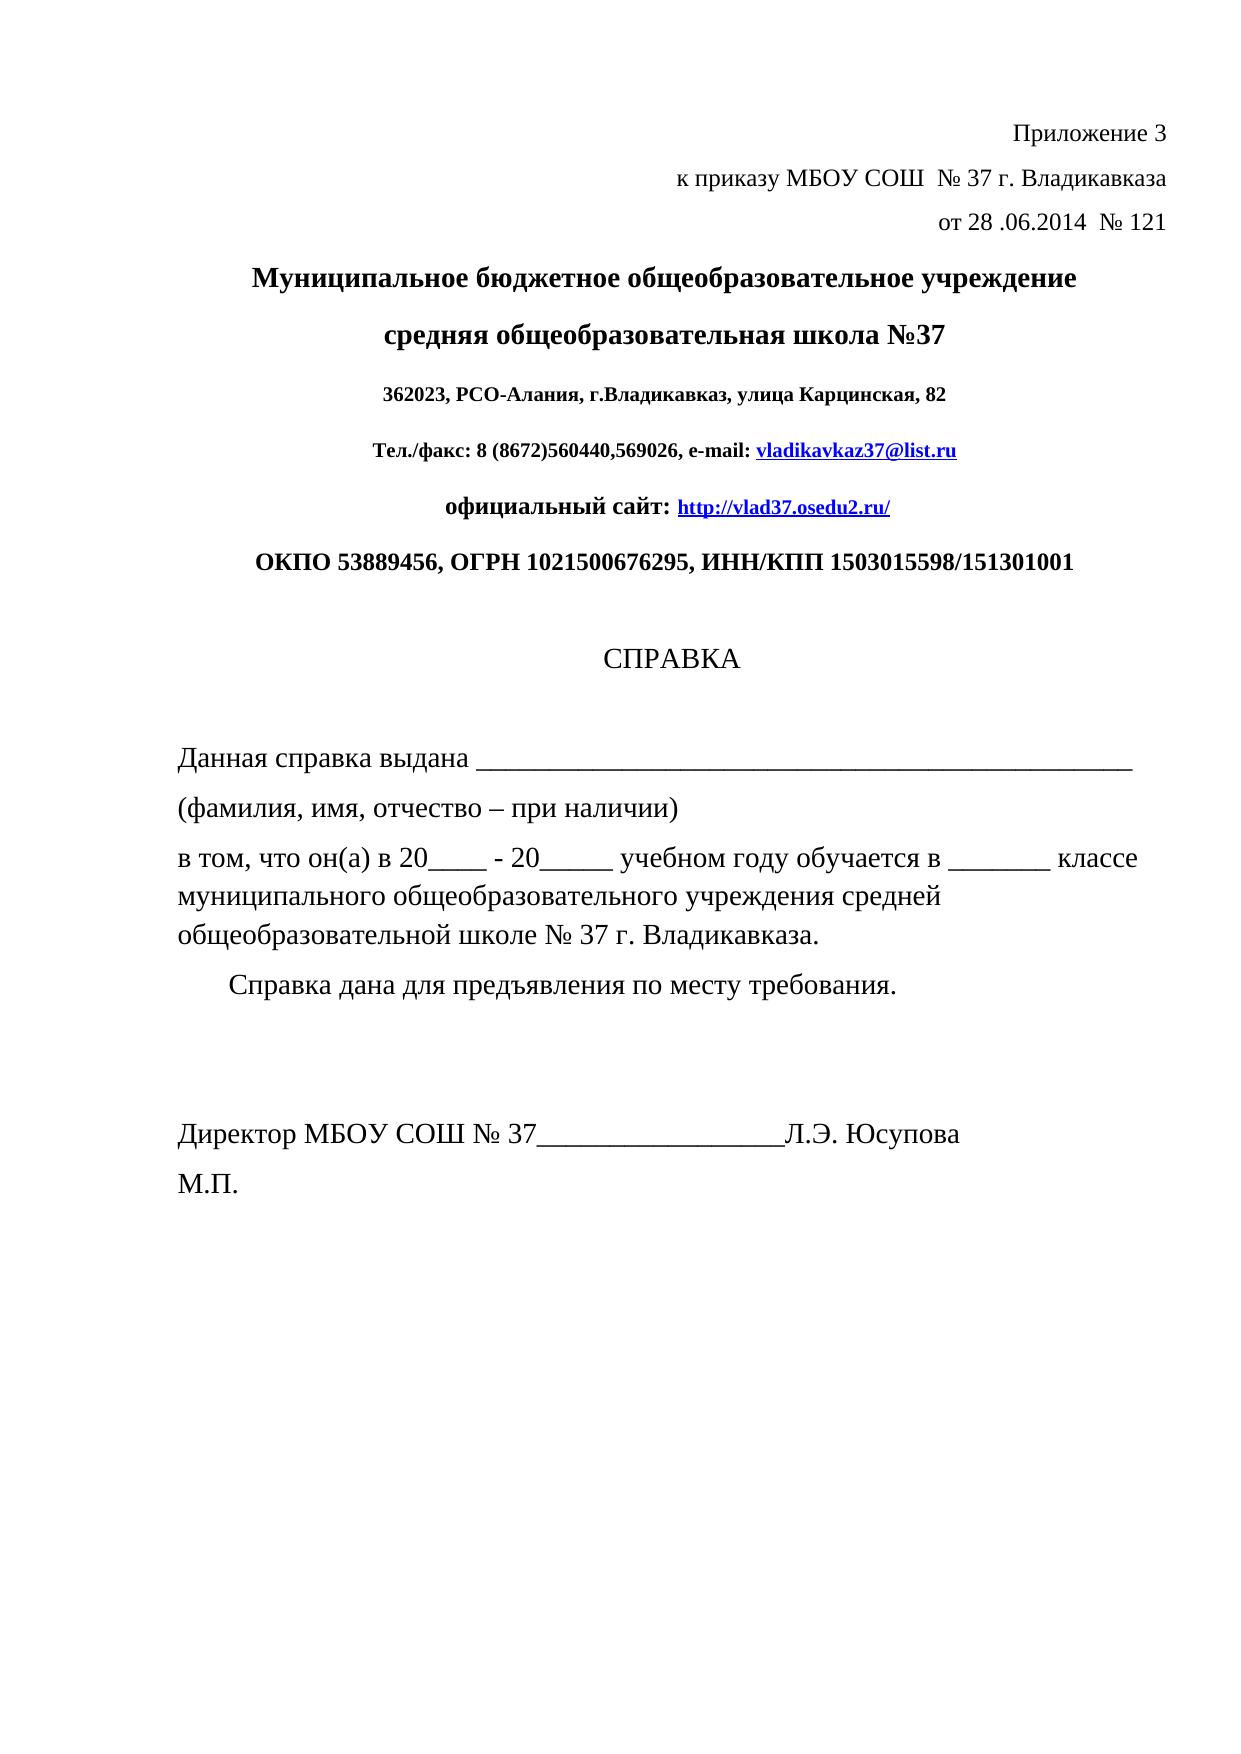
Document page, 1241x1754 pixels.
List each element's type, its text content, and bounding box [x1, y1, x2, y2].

text средняя общеобразовательная школа №37 [177, 308, 1152, 353]
text Тел./факс: 8 (8672)560440,569026, e-mail: vladikavkaz37@list.ru [177, 421, 1152, 467]
text М.П. [177, 1166, 1167, 1199]
text в том, что он(а) в 20____ - 20_____ учебном году обучается в _______ классе муниципального общеобразовательного учреждения средней общеобразовательной школе № 37 г. Владикавказа. [177, 840, 1167, 951]
text Муниципальное бюджетное общеобразовательное учреждение [177, 252, 1152, 297]
text (фамилия, имя, отчество – при наличии) [177, 790, 1167, 824]
text от 28 .06.2014 № 121 [177, 207, 1167, 236]
text СПРАВКА [177, 641, 1167, 674]
text Приложение 3 [177, 118, 1167, 147]
text Директор МБОУ СОШ № 37_________________Л.Э. Юсупова [177, 1116, 1167, 1150]
text Справка дана для предъявления по месту требования. [177, 967, 1167, 1000]
text ОКПО 53889456, ОГРН 1021500676295, ИНН/КПП 1503015598/151301001 [177, 534, 1152, 580]
text 362023, РСО-Алания, г.Владикавказ, улица Карцинская, 82 [177, 365, 1152, 410]
text Данная справка выдана _____________________________________________ [177, 740, 1167, 774]
text официальный сайт: http://vlad37.osedu2.ru/ [177, 478, 1152, 523]
text к приказу МБОУ СОШ № 37 г. Владикавказа [177, 163, 1167, 192]
